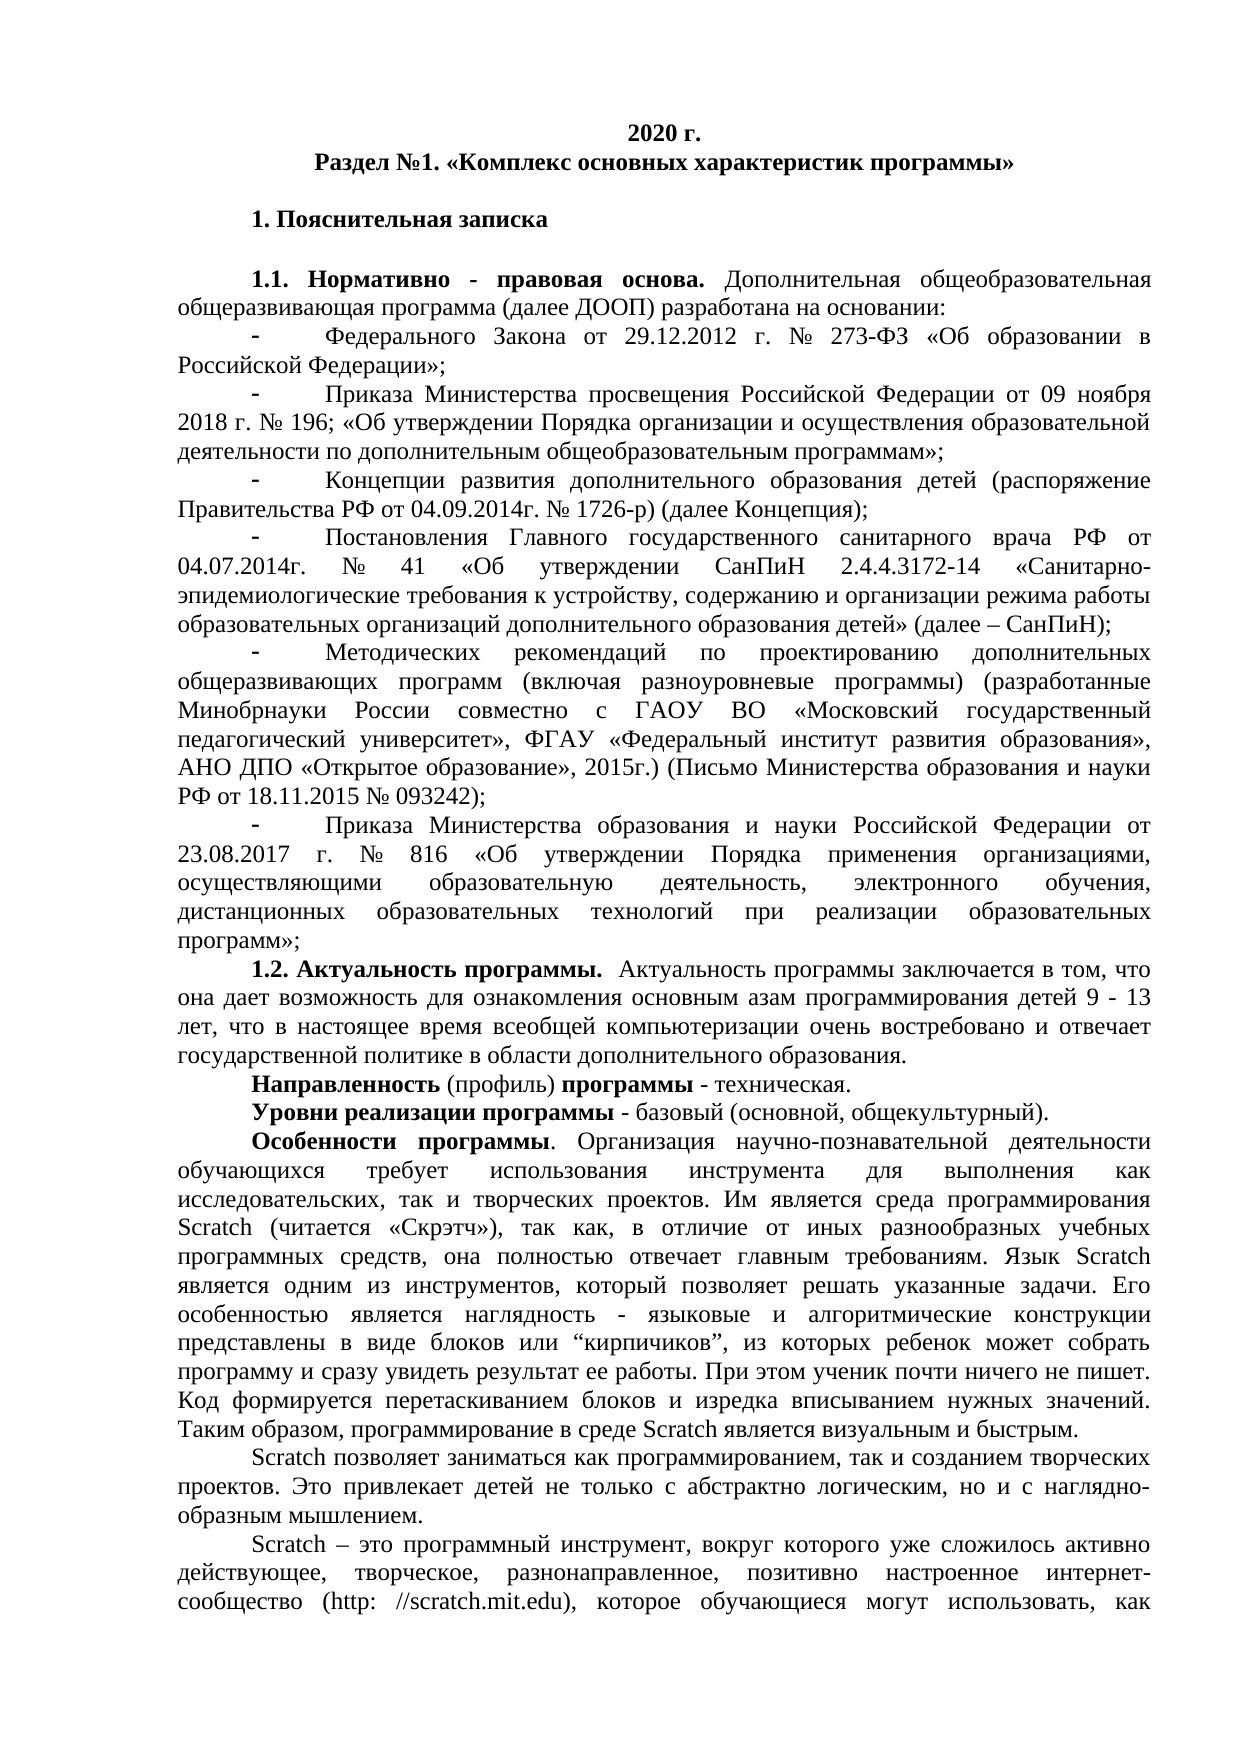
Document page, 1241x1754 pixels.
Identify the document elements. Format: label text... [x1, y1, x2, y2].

list Федерального Закона от 29.12.2012 г. № 273-ФЗ «Об образовании в Российской Федерации»; [177, 321, 1152, 379]
list Методических рекомендаций по проектированию дополнительных общеразвивающих программ (включая разноуровневые программы) (разработанные Минобрнауки России совместно с ГАОУ ВО «Московский государственный педагогический университет», ФГАУ «Федеральный институт развития образования», АНО ДПО «Открытое образование», 2015г.) (Письмо Министерства образования и науки РФ от 18.11.2015 № 093242); [177, 637, 1152, 810]
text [177, 1529, 1152, 1615]
list Приказа Министерства образования и науки Российской Федерации от 23.08.2017 г. № 816 «Об утверждении Порядка применения организациями, осуществляющими образовательную деятельность, электронного обучения, дистанционных образовательных технологий при реализации образовательных программ»; [177, 810, 1152, 954]
list Постановления Главного государственного санитарного врача РФ от 04.07.2014г. № 41 «Об утверждении СанПиН 2.4.4.3172-14 «Санитарно-эпидемиологические требования к устройству, содержанию и организации режима работы образовательных организаций дополнительного образования детей» (далее – СанПиН); [177, 522, 1152, 637]
list Приказа Министерства просвещения Российской Федерации от 09 ноября 2018 г. № 196; «Об утверждении Порядка организации и осуществления образовательной деятельности по дополнительным общеобразовательным программам»; [177, 379, 1152, 465]
text Особенности программы. Организация научно-познавательной деятельности обучающихся требует использования инструмента для выполнения как исследовательских, так и творческих проектов. Им является среда программирования Scratch (читается «Скрэтч»), так как, в отличие от иных разнообразных учебных программных средств, она полностью отвечает главным требованиям. Язык Scratch является одним из инструментов, который позволяет решать указанные задачи. Его особенностью является наглядность - языковые и алгоритмические конструкции представлены в виде блоков или “кирпичиков”, из которых ребенок может собрать программу и сразу увидеть результат ее работы. При этом ученик почти ничего не пишет. Код формируется перетаскиванием блоков и изредка вписыванием нужных значений. Таким образом, программирование в среде Scratch является визуальным и быстрым. [177, 1126, 1152, 1442]
text 2020 г. [177, 118, 1152, 147]
text Уровни реализации программы - базовый (основной, общекультурный). [177, 1097, 1152, 1126]
text 1. Пояснительная записка [177, 204, 1152, 233]
list Концепции развития дополнительного образования детей (распоряжение Правительства РФ от 04.09.2014г. № 1726-р) (далее Концепция); [177, 465, 1152, 522]
text Раздел №1. «Комплекс основных характеристик программы» [177, 147, 1152, 176]
text 1.1. Нормативно - правовая основа. Дополнительная общеобразовательная общеразвивающая программа (далее ДООП) разработана на основании: [177, 264, 1152, 321]
text Scratch позволяет заниматься как программированием, так и созданием творческих проектов. Это привлекает детей не только с абстрактно логическим, но и с наглядно-образным мышлением. [177, 1442, 1152, 1529]
text Направленность (профиль) программы - техническая. [177, 1069, 1152, 1097]
text 1.2. Актуальность программы. Актуальность программы заключается в том, что она дает возможность для ознакомления основным азам программирования детей 9 - 13 лет, что в настоящее время всеобщей компьютеризации очень востребовано и отвечает государственной политике в области дополнительного образования. [177, 954, 1152, 1069]
